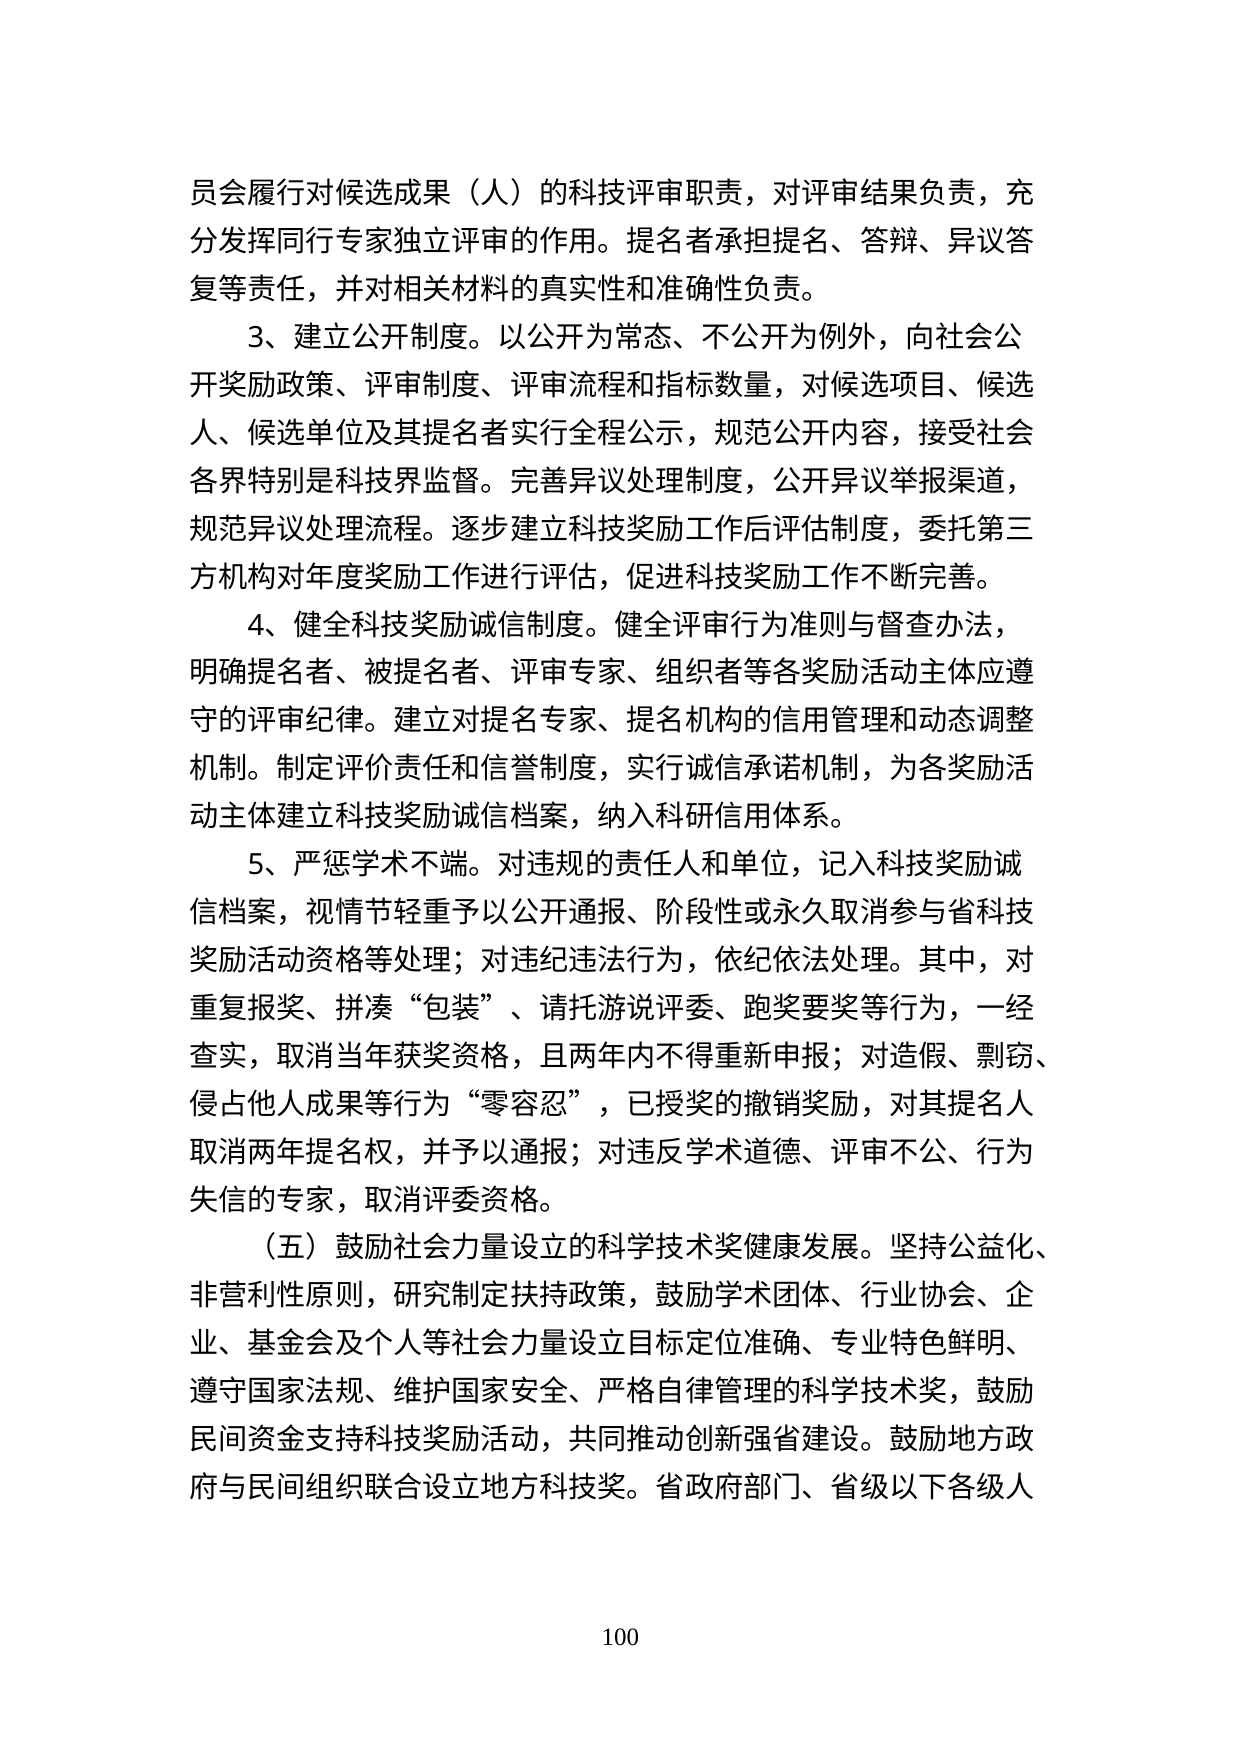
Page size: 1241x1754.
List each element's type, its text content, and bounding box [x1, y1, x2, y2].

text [189, 1219, 1051, 1507]
text 4、健全科技奖励诚信制度。健全评审行为准则与督查办法，明确提名者、被提名者、评审专家、组织者等各奖励活动主体应遵守的评审纪律。建立对提名专家、提名机构的信用管理和动态调整机制。制定评价责任和信誉制度，实行诚信承诺机制，为各奖励活动主体建立科技奖励诚信档案，纳入科研信用体系。 [189, 597, 1051, 836]
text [189, 165, 1051, 309]
text 3、建立公开制度。以公开为常态、不公开为例外，向社会公开奖励政策、评审制度、评审流程和指标数量，对候选项目、候选人、候选单位及其提名者实行全程公示，规范公开内容，接受社会各界特别是科技界监督。完善异议处理制度，公开异议举报渠道，规范异议处理流程。逐步建立科技奖励工作后评估制度，委托第三方机构对年度奖励工作进行评估，促进科技奖励工作不断完善。 [189, 309, 1051, 597]
text 5、严惩学术不端。对违规的责任人和单位，记入科技奖励诚信档案，视情节轻重予以公开通报、阶段性或永久取消参与省科技奖励活动资格等处理；对违纪违法行为，依纪依法处理。其中，对重复报奖、拼凑“包装”、请托游说评委、跑奖要奖等行为，一经查实，取消当年获奖资格，且两年内不得重新申报；对造假、剽窃、侵占他人成果等行为“零容忍”，已授奖的撤销奖励，对其提名人取消两年提名权，并予以通报；对违反学术道德、评审不公、行为失信的专家，取消评委资格。 [189, 836, 1051, 1219]
